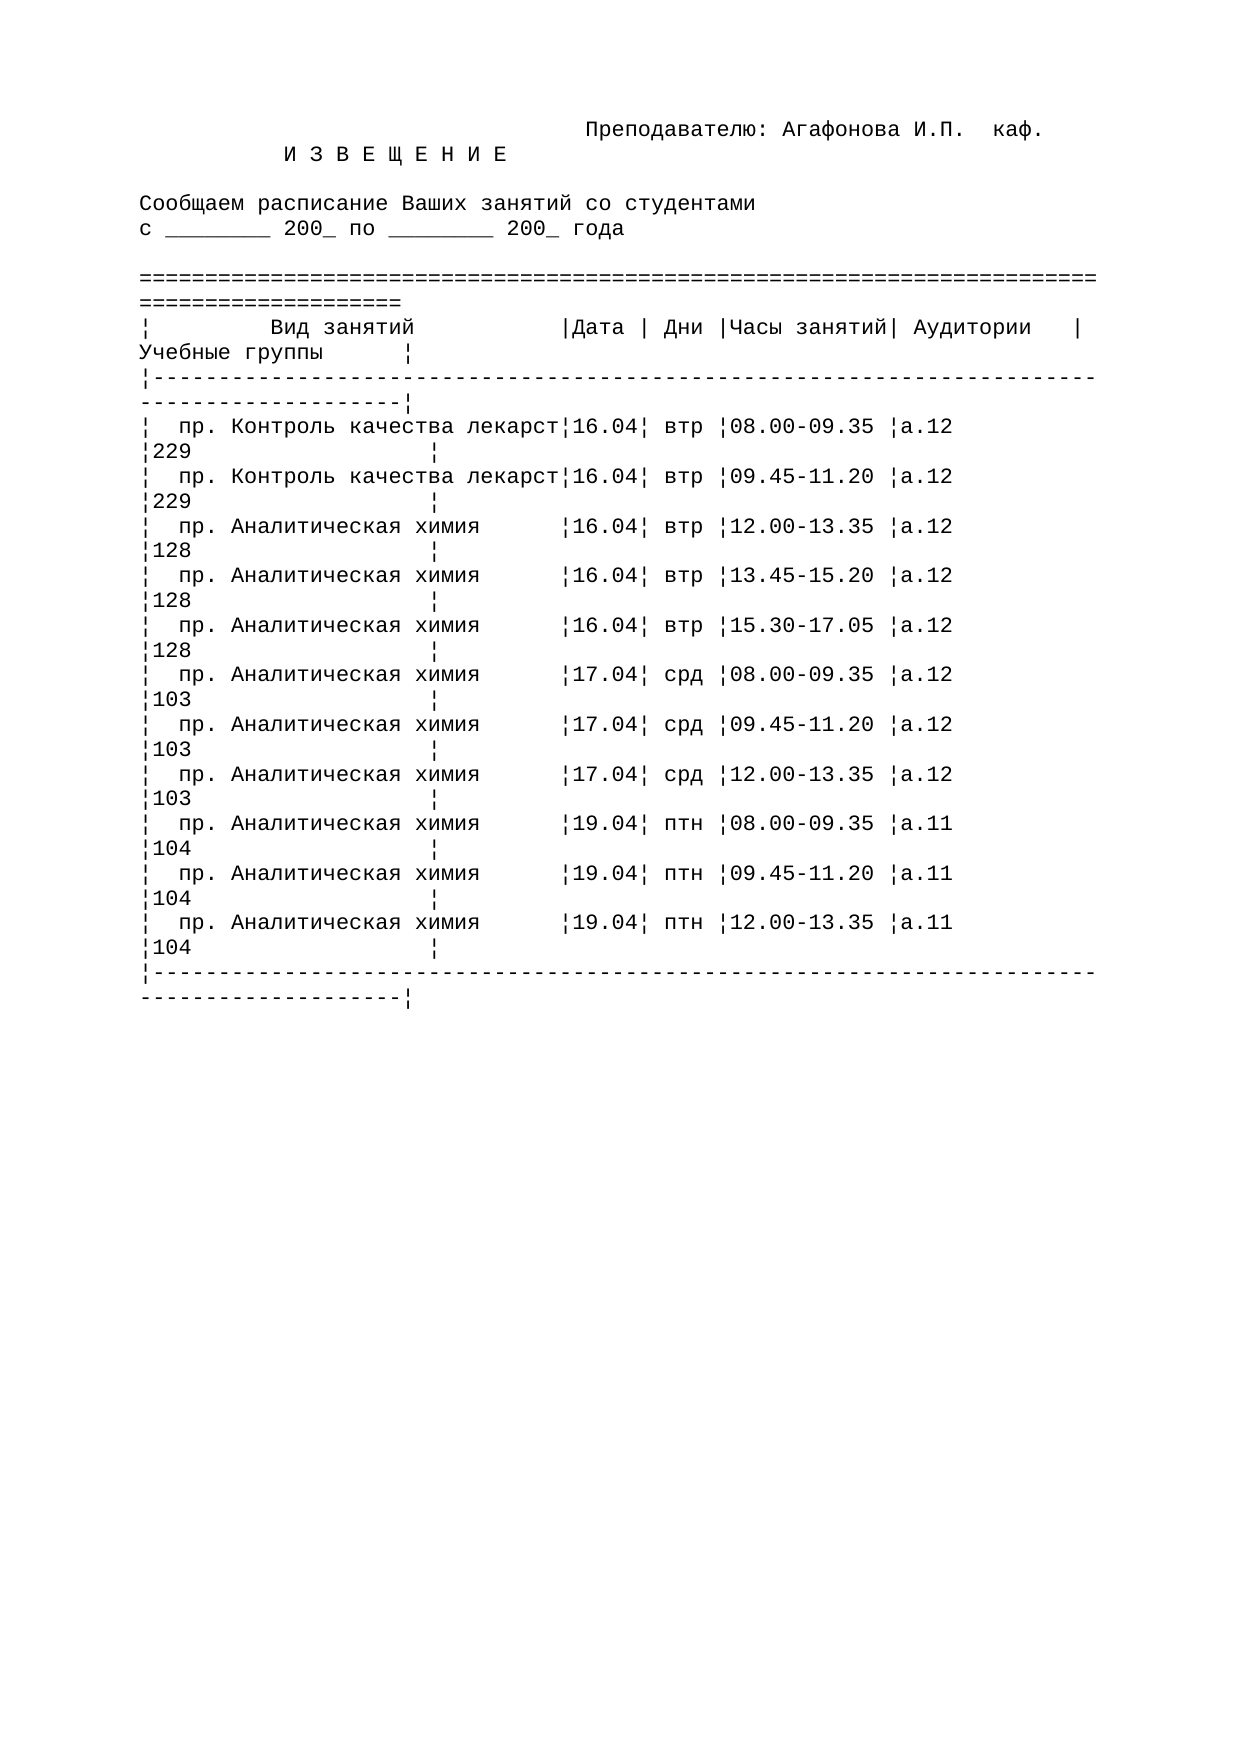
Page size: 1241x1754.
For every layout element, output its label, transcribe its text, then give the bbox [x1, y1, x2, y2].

text ¦ пр. Аналитическая химия ¦19.04¦ птн ¦12.00-13.35 ¦а.11 ¦104 ¦ [139, 911, 1101, 961]
text Преподавателю: Агафонова И.П. каф. [139, 118, 1101, 143]
text ¦ пр. Аналитическая химия ¦19.04¦ птн ¦08.00-09.35 ¦а.11 ¦104 ¦ [139, 812, 1101, 862]
text ¦ пр. Аналитическая химия ¦16.04¦ втp ¦12.00-13.35 ¦а.12 ¦128 ¦ [139, 515, 1101, 564]
text ¦ пр. Аналитическая химия ¦16.04¦ втp ¦13.45-15.20 ¦а.12 ¦128 ¦ [139, 564, 1101, 614]
text ¦ пр. Контроль качества лекарст¦16.04¦ втp ¦08.00-09.35 ¦а.12 ¦229 ¦ [139, 416, 1101, 465]
text ¦ пр. Аналитическая химия ¦17.04¦ сpд ¦08.00-09.35 ¦а.12 ¦103 ¦ [139, 663, 1101, 713]
text ¦ пр. Аналитическая химия ¦19.04¦ птн ¦09.45-11.20 ¦а.11 ¦104 ¦ [139, 862, 1101, 911]
text ¦ пр. Контроль качества лекарст¦16.04¦ втp ¦09.45-11.20 ¦а.12 ¦229 ¦ [139, 465, 1101, 515]
text ¦ Вид занятий |Дата | Дни |Часы занятий| Аудитории | Учебные группы ¦ [139, 316, 1101, 366]
text ¦--------------------------------------------------------------------------------------------¦ [139, 961, 1101, 1011]
text ¦ пр. Аналитическая химия ¦16.04¦ втp ¦15.30-17.05 ¦а.12 ¦128 ¦ [139, 614, 1101, 663]
text Сообщаем расписание Ваших занятий со студентами [139, 192, 1101, 217]
text ¦ пр. Аналитическая химия ¦17.04¦ сpд ¦12.00-13.35 ¦а.12 ¦103 ¦ [139, 763, 1101, 812]
text ============================================================================================= [139, 267, 1101, 316]
text с ________ 200_ по ________ 200_ года [139, 217, 1101, 242]
text И З В Е Щ Е Н И Е [139, 143, 1101, 168]
text ¦--------------------------------------------------------------------------------------------¦ [139, 366, 1101, 416]
text ¦ пр. Аналитическая химия ¦17.04¦ сpд ¦09.45-11.20 ¦а.12 ¦103 ¦ [139, 713, 1101, 763]
